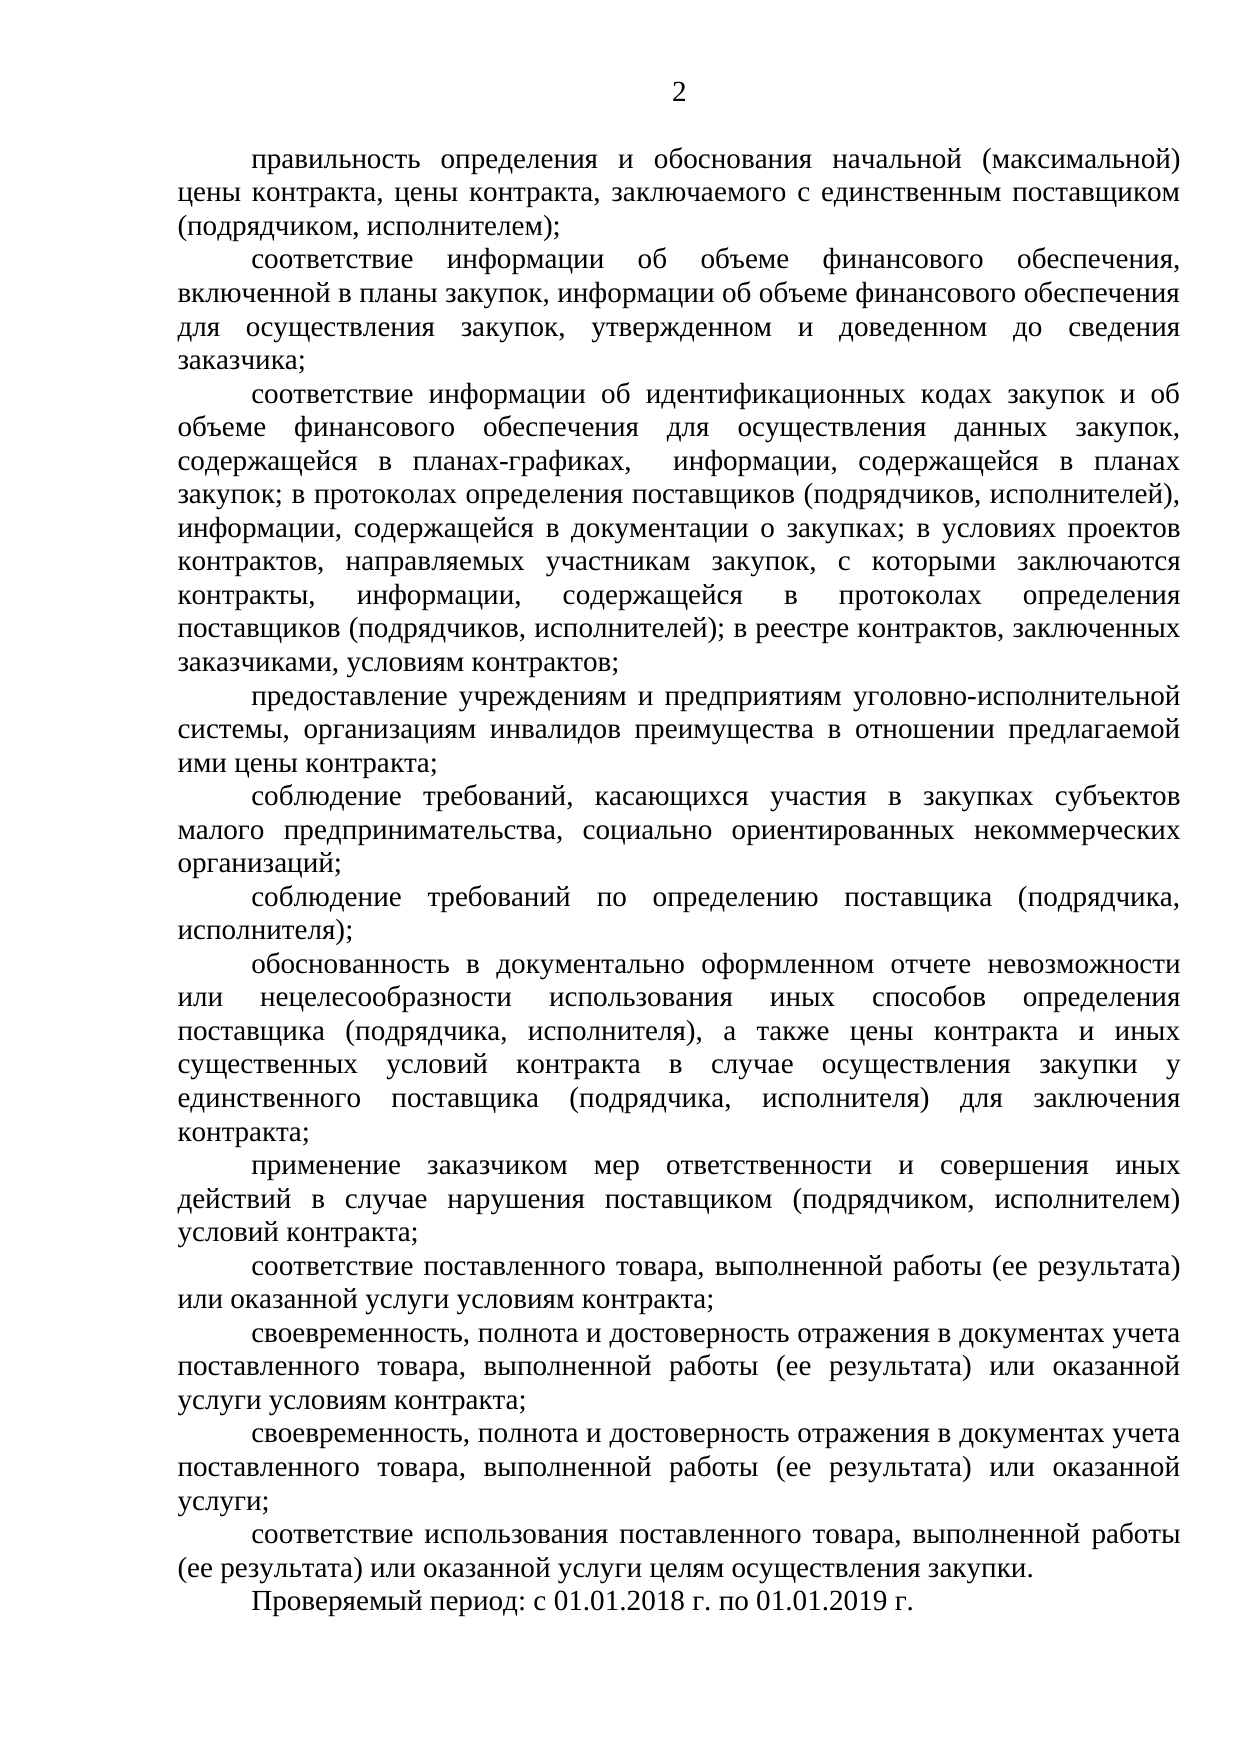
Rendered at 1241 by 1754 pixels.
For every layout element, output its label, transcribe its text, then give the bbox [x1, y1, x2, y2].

text своевременность, полнота и достоверность отражения в документах учета поставленного товара, выполненной работы (ее результата) или оказанной услуги условиям контракта; [177, 1315, 1181, 1416]
text соблюдение требований по определению поставщика (подрядчика, исполнителя); [177, 879, 1181, 946]
text правильность определения и обоснования начальной (максимальной) цены контракта, цены контракта, заключаемого с единственным поставщиком (подрядчиком, исполнителем); [177, 141, 1181, 242]
text предоставление учреждениям и предприятиям уголовно-исполнительной системы, организациям инвалидов преимущества в отношении предлагаемой ими цены контракта; [177, 678, 1181, 778]
text соответствие информации об идентификационных кодах закупок и об объеме финансового обеспечения для осуществления данных закупок, содержащейся в планах-графиках, информации, содержащейся в планах закупок; в протоколах определения поставщиков (подрядчиков, исполнителей), информации, содержащейся в документации о закупках; в условиях проектов контрактов, направляемых участникам закупок, с которыми заключаются контракты, информации, содержащейся в протоколах определения поставщиков (подрядчиков, исполнителей); в реестре контрактов, заключенных заказчиками, условиям контрактов; [177, 376, 1181, 678]
text обоснованность в документально оформленном отчете невозможности или нецелесообразности использования иных способов определения поставщика (подрядчика, исполнителя), а также цены контракта и иных существенных условий контракта в случае осуществления закупки у единственного поставщика (подрядчика, исполнителя) для заключения контракта; [177, 946, 1181, 1147]
text Проверяемый период: с 01.01.2018 г. по 01.01.2019 г. [177, 1583, 1181, 1617]
text соответствие поставленного товара, выполненной работы (ее результата) или оказанной услуги условиям контракта; [177, 1248, 1181, 1315]
text соблюдение требований, касающихся участия в закупках субъектов малого предпринимательства, социально ориентированных некоммерческих организаций; [177, 778, 1181, 879]
text применение заказчиком мер ответственности и совершения иных действий в случае нарушения поставщиком (подрядчиком, исполнителем) условий контракта; [177, 1147, 1181, 1248]
text соответствие информации об объеме финансового обеспечения, включенной в планы закупок, информации об объеме финансового обеспечения для осуществления закупок, утвержденном и доведенном до сведения заказчика; [177, 242, 1181, 376]
text соответствие использования поставленного товара, выполненной работы (ее результата) или оказанной услуги целям осуществления закупки. [177, 1516, 1181, 1583]
text своевременность, полнота и достоверность отражения в документах учета поставленного товара, выполненной работы (ее результата) или оказанной услуги; [177, 1416, 1181, 1516]
